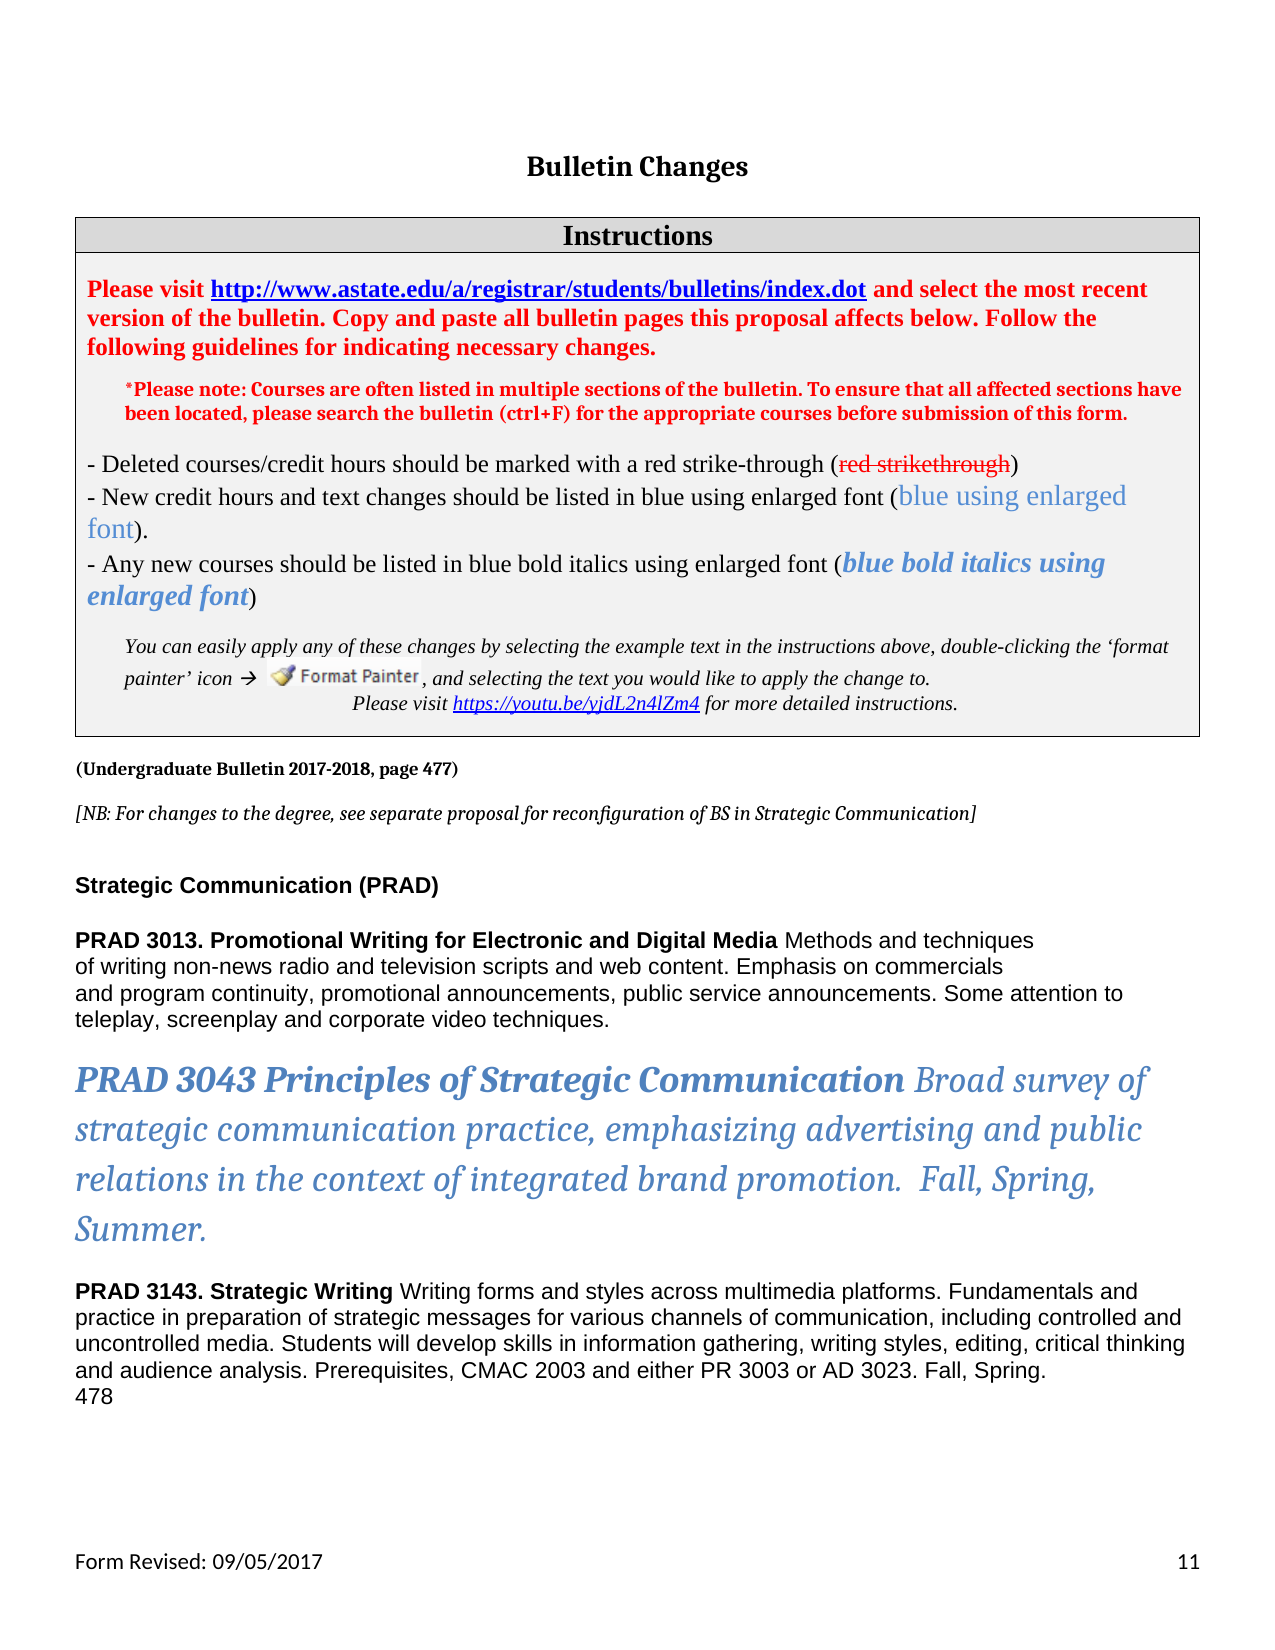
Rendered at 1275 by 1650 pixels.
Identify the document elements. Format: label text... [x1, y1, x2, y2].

text (Undergraduate Bulletin 2017-2018, page 477) [75, 737, 1200, 780]
text Strategic Communication (PRAD) [75, 850, 1200, 898]
table_header Instructions [76, 218, 1199, 252]
text and program continuity, promotional announcements, public service announcements. Some attention to teleplay, screenplay and corporate video techniques. [75, 979, 1200, 1032]
text [NB: For changes to the degree, see separate proposal for reconfiguration of BS in Strategic Communication] [75, 802, 1200, 826]
text PRAD 3043 Principles of Strategic Communication [75, 1058, 1200, 1250]
text PRAD 3013. Promotional Writing for Electronic and Digital Media Methods and techniques [75, 927, 1200, 953]
text 478 [75, 1383, 1200, 1409]
picture [266, 657, 422, 686]
text PRAD 3143. Strategic Writing Writing forms and styles across multimedia platforms. Fundamentals and practice in preparation of strategic messages for various channels of communication, including controlled and uncontrolled media. Students will develop skills in information gathering, writing styles, editing, critical thinking and audience analysis. Prerequisites, CMAC 2003 and either PR 3003 or AD 3023. Fall, Spring. [75, 1278, 1200, 1383]
text of writing non-news radio and television scripts and web content. Emphasis on commercials [75, 953, 1200, 979]
table_cell Please visit http://www.astate.edu/a/registrar/students/bulletins/index.dot and select the most recent version of the bulletin. Copy and paste all bulletin pages this proposal affects below. Follow the following guidelines for indicating necessary changes. *Please note: Courses are often listed in multiple sections of the bulletin. To ensure that all affected sections have been located, please search the bulletin (ctrl+F) for the appropriate courses before submission of this form. - Deleted courses/credit hours should be marked with a red strike-through (red strikethrough) - New credit hours and text changes should be listed in blue using enlarged font (blue using enlarged font). - Any new courses should be listed in blue bold italics using enlarged font (blue bold italics using enlarged font) You can easily apply any of these changes by selecting the example text in the instructions above, double-clicking the ‘format painter’ icon , and selecting the text you would like to apply the change to. Please visit https://youtu.be/yjdL2n4lZm4 for more detailed instructions. [76, 253, 1199, 736]
text Bulletin Changes [75, 150, 1200, 183]
